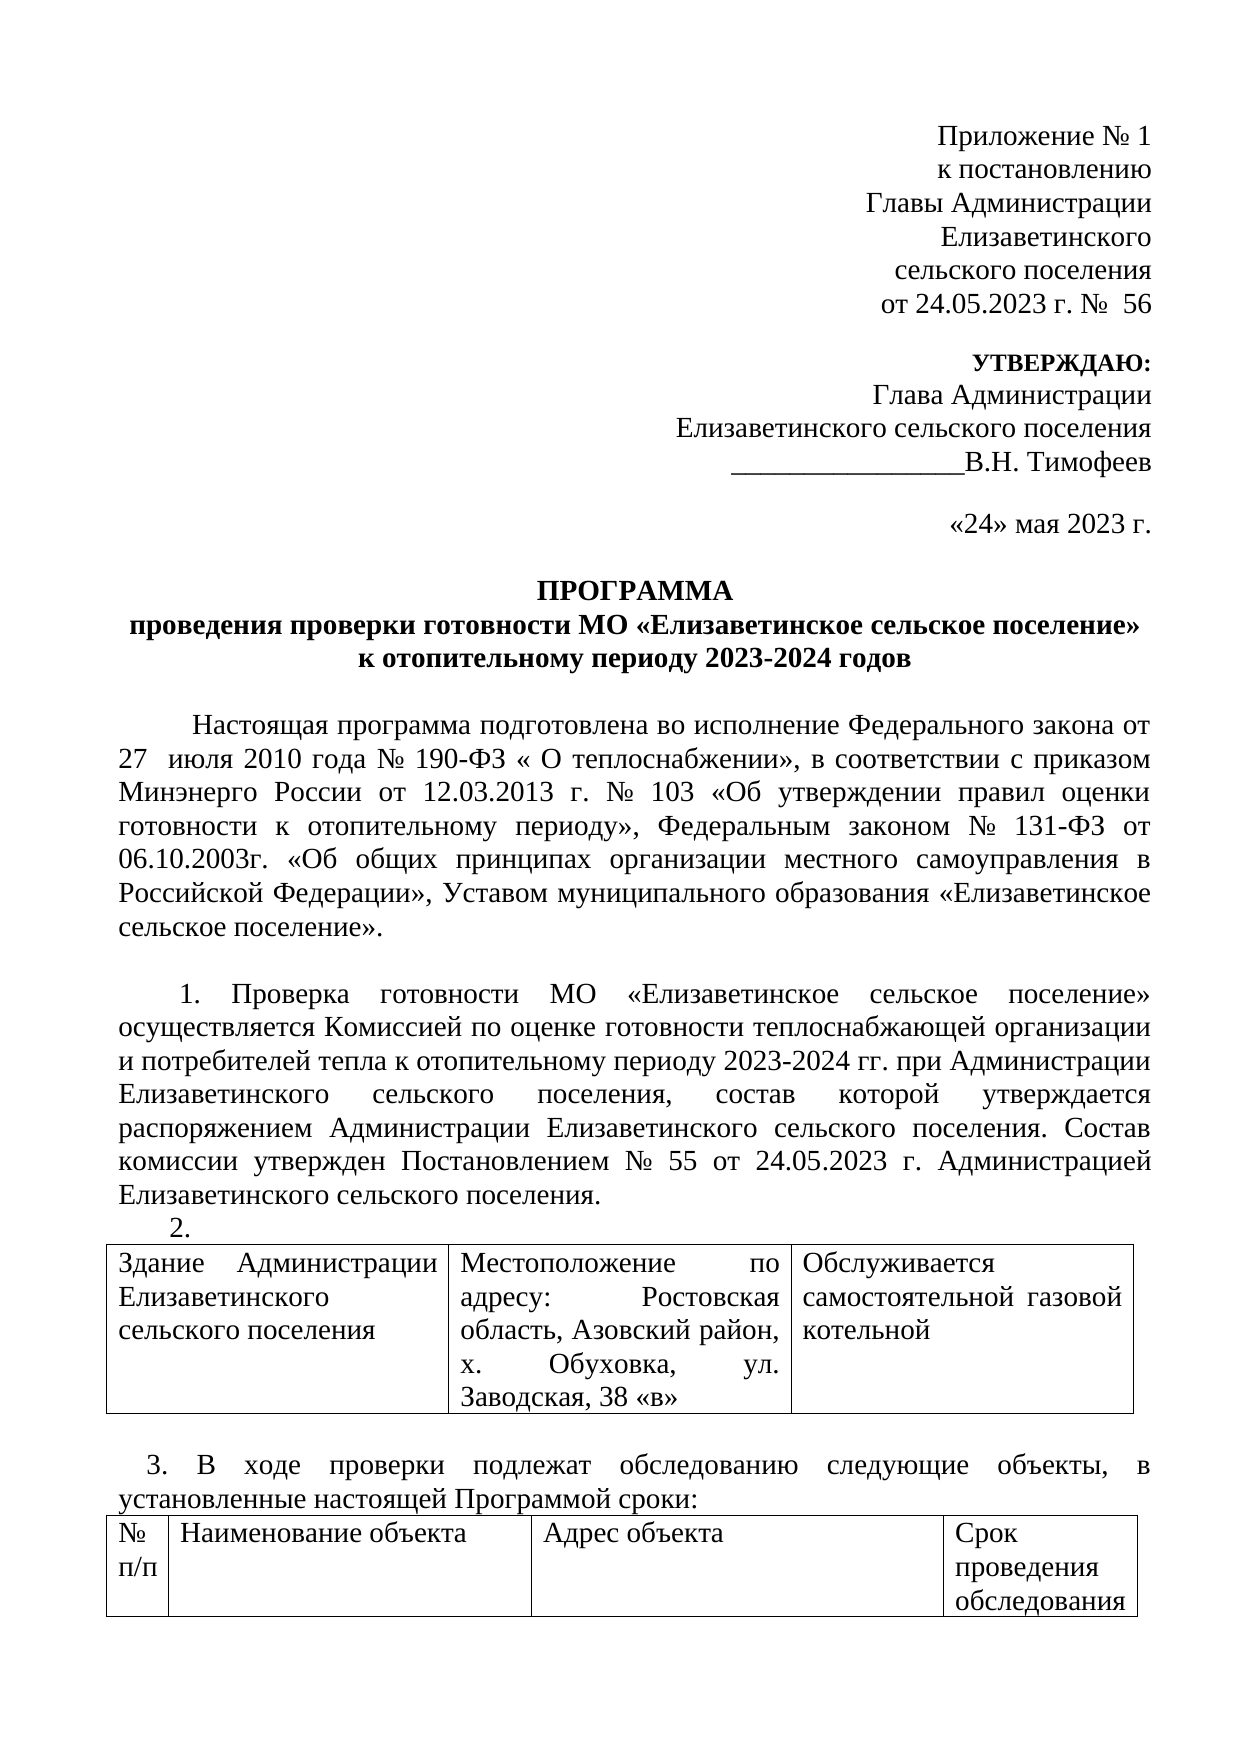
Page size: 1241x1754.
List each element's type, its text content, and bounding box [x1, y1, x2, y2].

table_header Обслуживается самостоятельной газовой котельной [792, 1245, 1133, 1413]
text Главы Администрации [118, 185, 1152, 219]
table_header Наименование объекта [169, 1516, 531, 1616]
text Елизаветинского [118, 219, 1152, 252]
text к постановлению [118, 152, 1152, 185]
table_header Местоположение по адресу: Ростовская область, Азовский район, х. Обуховка, ул. Заводская, 38 «в» [449, 1245, 791, 1413]
table_header № п/п [107, 1516, 168, 1616]
text 3. В ходе проверки подлежат обследованию следующие объекты, в установленные настоящей Программой сроки: [118, 1447, 1152, 1514]
text ПРОГРАММА [118, 573, 1152, 607]
text Елизаветинского сельского поселения [118, 410, 1152, 444]
text от 24.05.2023 г. № 56 [118, 286, 1152, 319]
text 1. Проверка готовности МО «Елизаветинское сельское поселение» осуществляется Комиссией по оценке готовности теплоснабжающей организации и потребителей тепла к отопительному периоду 2023-2024 гг. при Администрации Елизаветинского сельского поселения, состав которой утверждается распоряжением Администрации Елизаветинского сельского поселения. Состав комиссии утвержден Постановлением № 55 от 24.05.2023 г. Администрацией Елизаветинского сельского поселения. [118, 976, 1152, 1211]
table_header Здание Администрации Елизаветинского сельского поселения [107, 1245, 448, 1413]
table_header Срок проведения обследования [944, 1516, 1137, 1616]
text Приложение № 1 [118, 118, 1152, 152]
text сельского поселения [118, 252, 1152, 286]
text 2. [118, 1211, 1152, 1244]
text УТВЕРЖДАЮ: [118, 348, 1152, 377]
text Глава Администрации [118, 377, 1152, 410]
table_header Адрес объекта [532, 1516, 943, 1616]
text ________________В.Н. Тимофеев [118, 444, 1152, 477]
text «24» мая 2023 г. [118, 506, 1152, 540]
text проведения проверки готовности МО «Елизаветинское сельское поселение» к отопительному периоду 2023-2024 годов [118, 607, 1152, 674]
text Настоящая программа подготовлена во исполнение Федерального закона от 27 июля 2010 года № 190-ФЗ « О теплоснабжении», в соответствии с приказом Минэнерго России от 12.03.2013 г. № 103 «Об утверждении правил оценки готовности к отопительному периоду», Федеральным законом № 131-ФЗ от 06.10.2003г. «Об общих принципах организации местного самоуправления в Российской Федерации», Уставом муниципального образования «Елизаветинское сельское поселение». [118, 707, 1152, 942]
